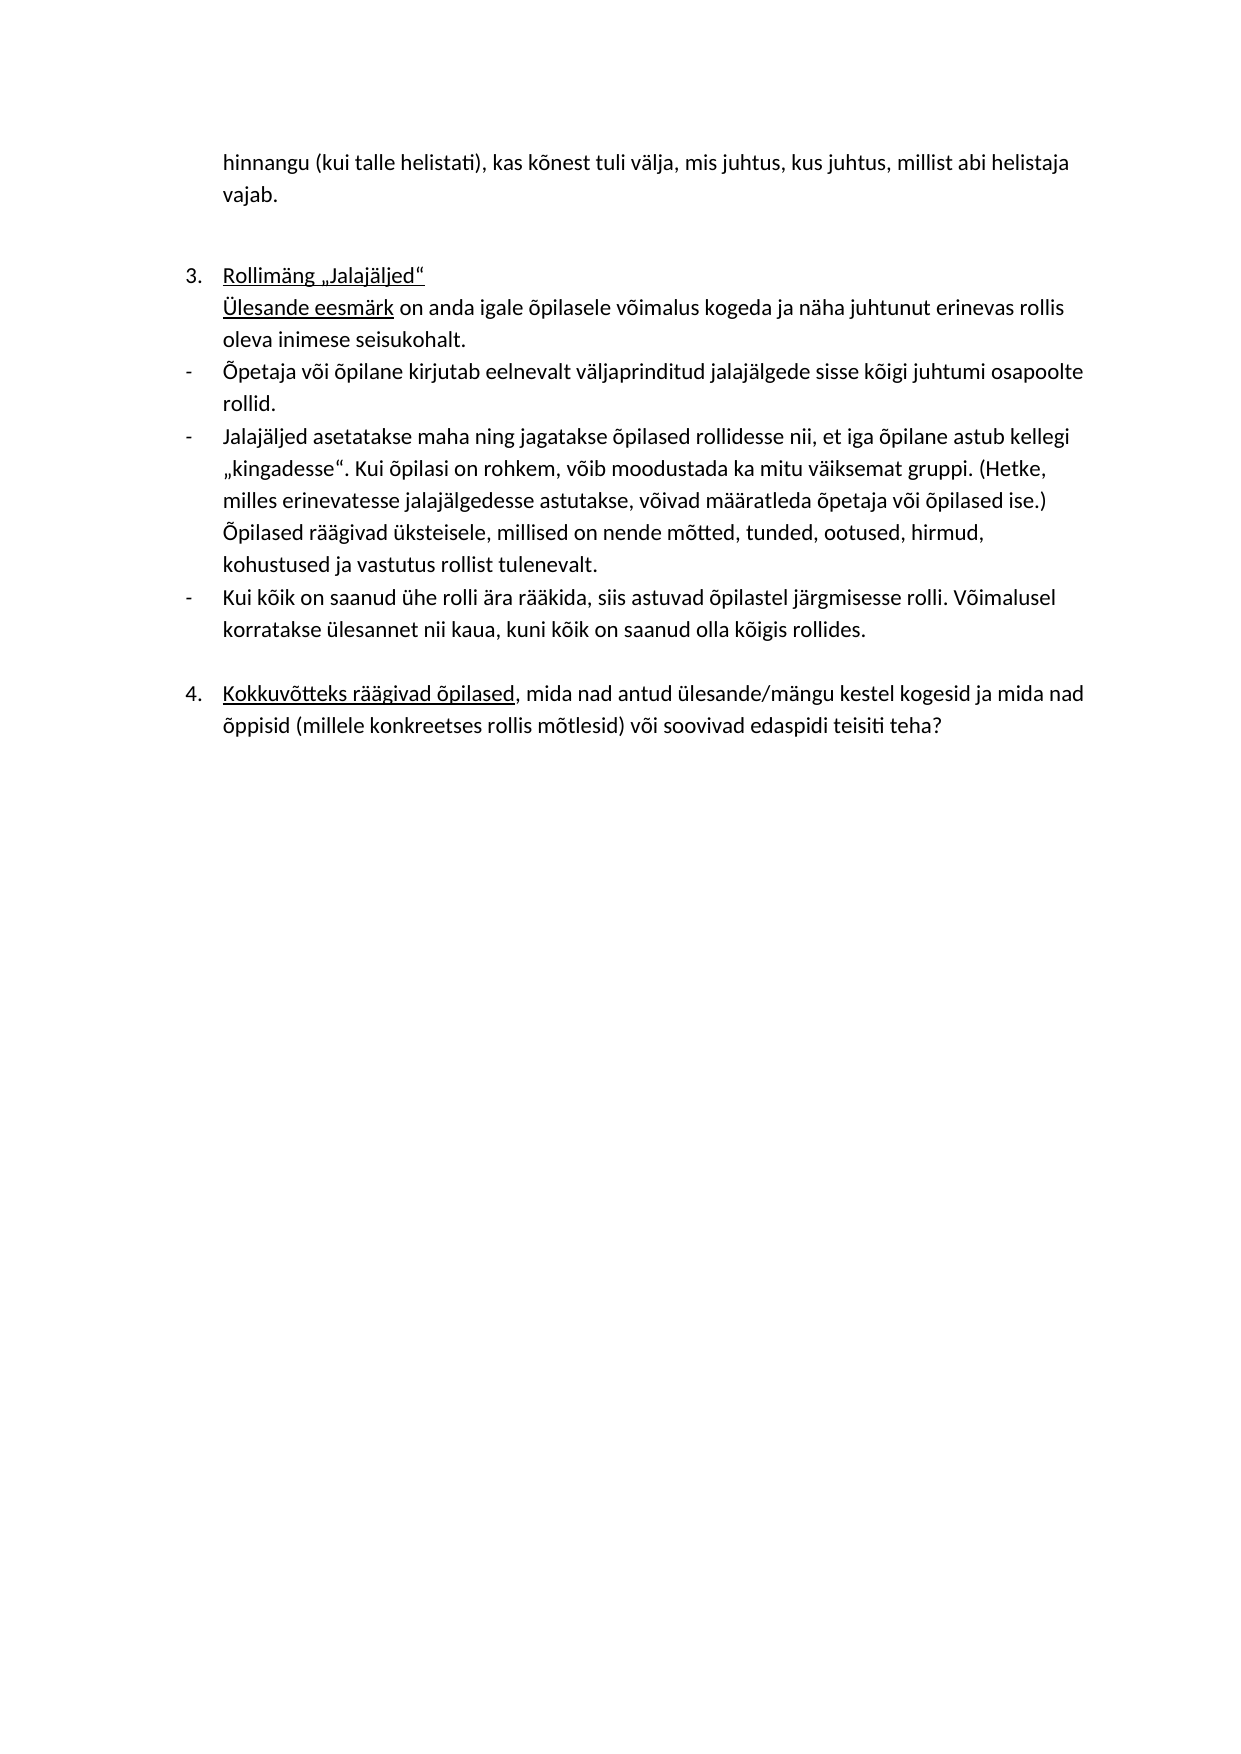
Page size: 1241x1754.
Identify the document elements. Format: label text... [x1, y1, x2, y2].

list Kokkuvõtteks räägivad õpilased, mida nad antud ülesande/mängu kestel kogesid ja mida nad õppisid (millele konkreetses rollis mõtlesid) või soovivad edaspidi teisiti teha? [185, 679, 1093, 739]
list Õpetaja või õpilane kirjutab eelnevalt väljaprinditud jalajälgede sisse kõigi juhtumi osapoolte rollid. [185, 357, 1093, 418]
list Rollimäng „Jalajäljed“ [185, 261, 1093, 289]
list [185, 148, 1093, 208]
list Ülesande eesmärk on anda igale õpilasele võimalus kogeda ja näha juhtunut erinevas rollis oleva inimese seisukohalt. [223, 293, 1093, 353]
list Jalajäljed asetatakse maha ning jagatakse õpilased rollidesse nii, et iga õpilane astub kellegi „kingadesse“. Kui õpilasi on rohkem, võib moodustada ka mitu väiksemat gruppi. (Hetke, milles erinevatesse jalajälgedesse astutakse, võivad määratleda õpetaja või õpilased ise.) Õpilased räägivad üksteisele, millised on nende mõtted, tunded, ootused, hirmud, kohustused ja vastutus rollist tulenevalt. [185, 422, 1093, 578]
list Kui kõik on saanud ühe rolli ära rääkida, siis astuvad õpilastel järgmisesse rolli. Võimalusel korratakse ülesannet nii kaua, kuni kõik on saanud olla kõigis rollides. [185, 583, 1093, 643]
